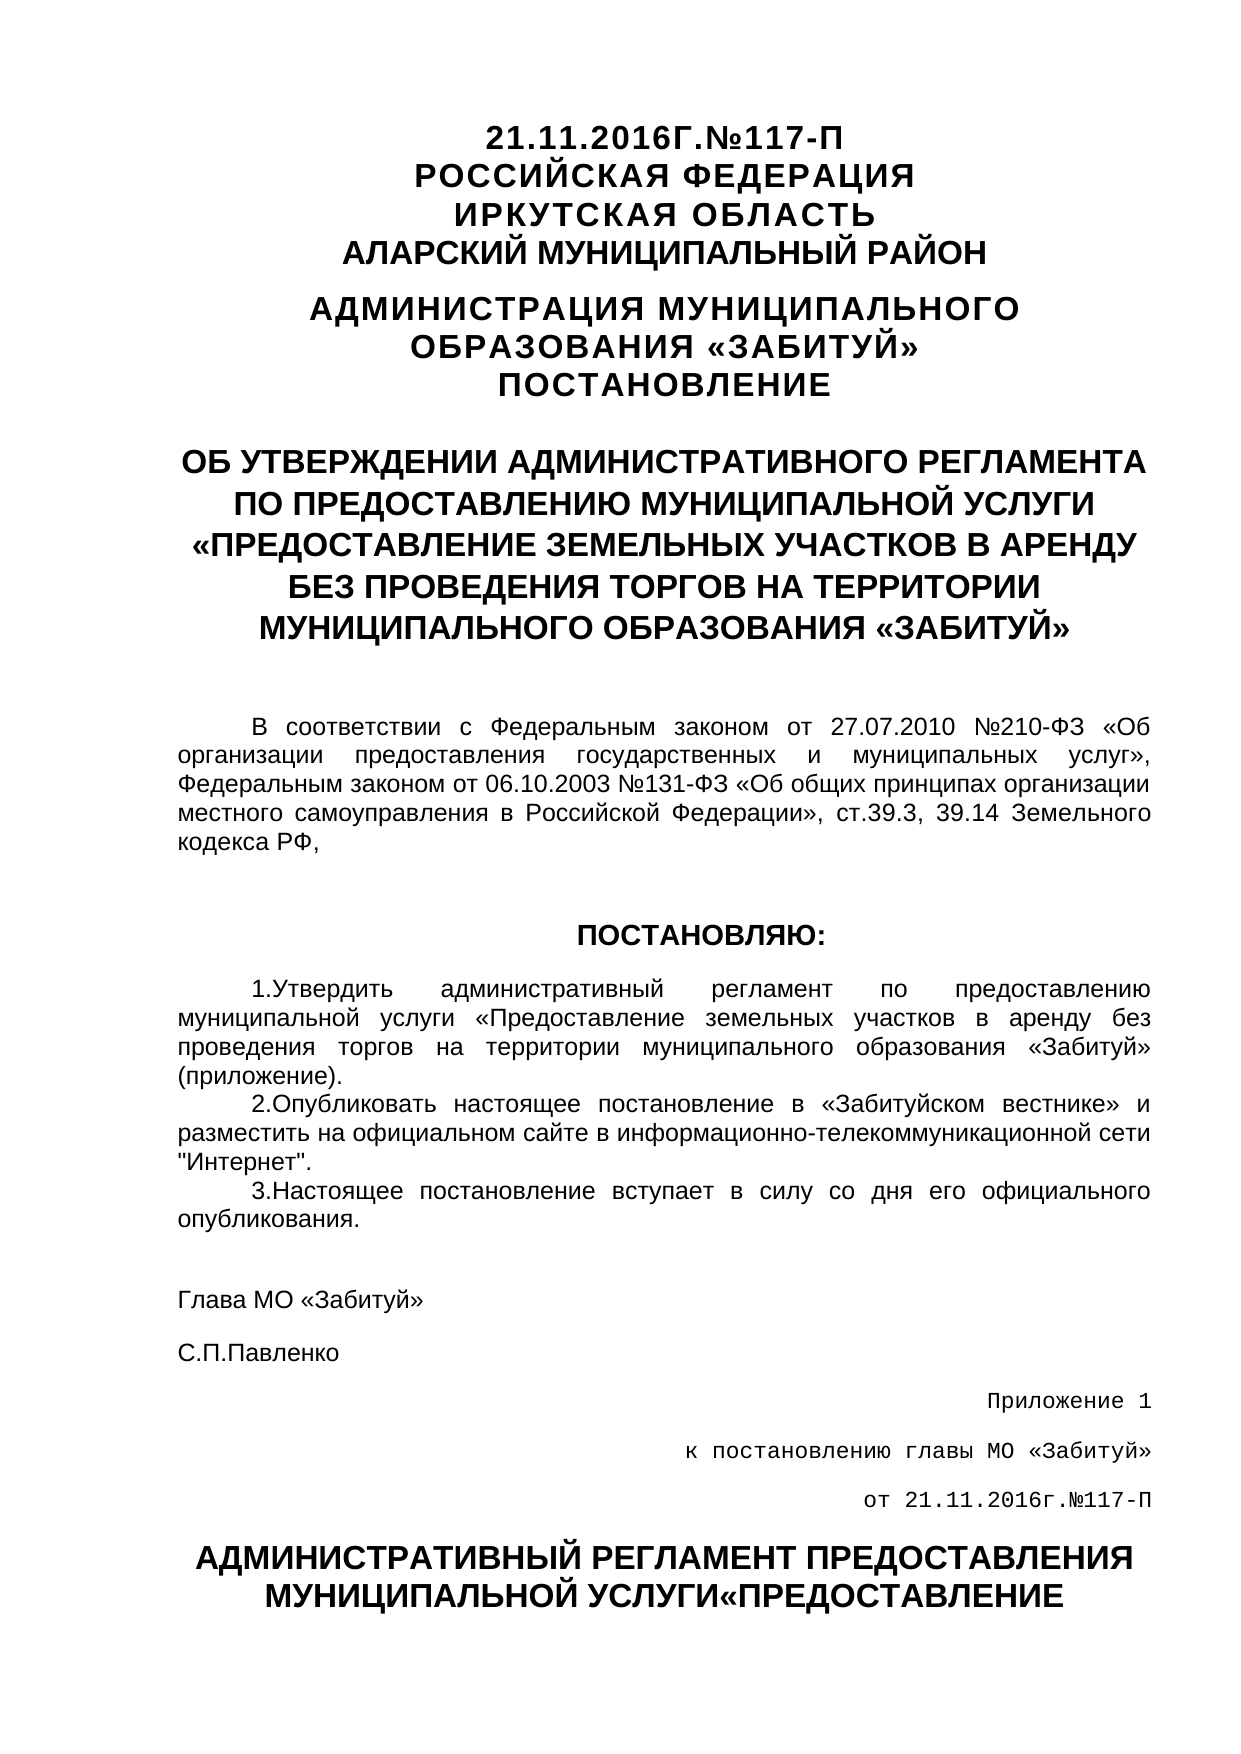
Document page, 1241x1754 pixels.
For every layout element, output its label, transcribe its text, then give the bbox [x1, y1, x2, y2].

text Глава МО «Забитуй» [177, 1285, 1152, 1314]
text 21.11.2016Г.№117-П [177, 118, 1152, 157]
text 1.Утвердить административный регламент по предоставлению муниципальной услуги «Предоставление земельных участков в аренду без проведения торгов на территории муниципального образования «Забитуй» (приложение). [177, 974, 1152, 1089]
text РОССИЙСКАЯ ФЕДЕРАЦИЯ [177, 157, 1152, 195]
text АДМИНИСТРАЦИЯ МУНИЦИПАЛЬНОГО ОБРАЗОВАНИЯ «ЗАБИТУЙ» [177, 288, 1152, 365]
text АЛАРСКИЙ МУНИЦИПАЛЬНЫЙ РАЙОН [177, 233, 1152, 272]
text С.П.Павленко [177, 1338, 1152, 1366]
text к постановлению главы МО «Забитуй» [177, 1439, 1152, 1465]
text ОБ УТВЕРЖДЕНИИ АДМИНИСТРАТИВНОГО РЕГЛАМЕНТА ПО ПРЕДОСТАВЛЕНИЮ МУНИЦИПАЛЬНОЙ УСЛУГИ «ПРЕДОСТАВЛЕНИЕ ЗЕМЕЛЬНЫХ УЧАСТКОВ В АРЕНДУ БЕЗ ПРОВЕДЕНИЯ ТОРГОВ НА ТЕРРИТОРИИ МУНИЦИПАЛЬНОГО ОБРАЗОВАНИЯ «ЗАБИТУЙ» [177, 442, 1152, 647]
text ПОСТАНОВЛЕНИЕ [177, 365, 1152, 404]
text 2.Опубликовать настоящее постановление в «Забитуйском вестнике» и разместить на официальном сайте в информационно-телекоммуникационной сети "Интернет". [177, 1089, 1152, 1176]
text В соответствии с Федеральным законом от 27.07.2010 №210-ФЗ «Об организации предоставления государственных и муниципальных услуг», Федеральным законом от 06.10.2003 №131-ФЗ «Об общих принципах организации местного самоуправления в Российской Федерации», ст.39.3, 39.14 Земельного кодекса РФ, [177, 712, 1152, 855]
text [177, 1538, 1152, 1615]
text ИРКУТСКАЯ ОБЛАСТЬ [177, 195, 1152, 233]
text Приложение 1 [177, 1390, 1152, 1416]
text ПОСТАНОВЛЯЮ: [177, 917, 1152, 951]
text от 21.11.2016г.№117-П [177, 1488, 1152, 1514]
text 3.Настоящее постановление вступает в силу со дня его официального опубликования. [177, 1176, 1152, 1233]
